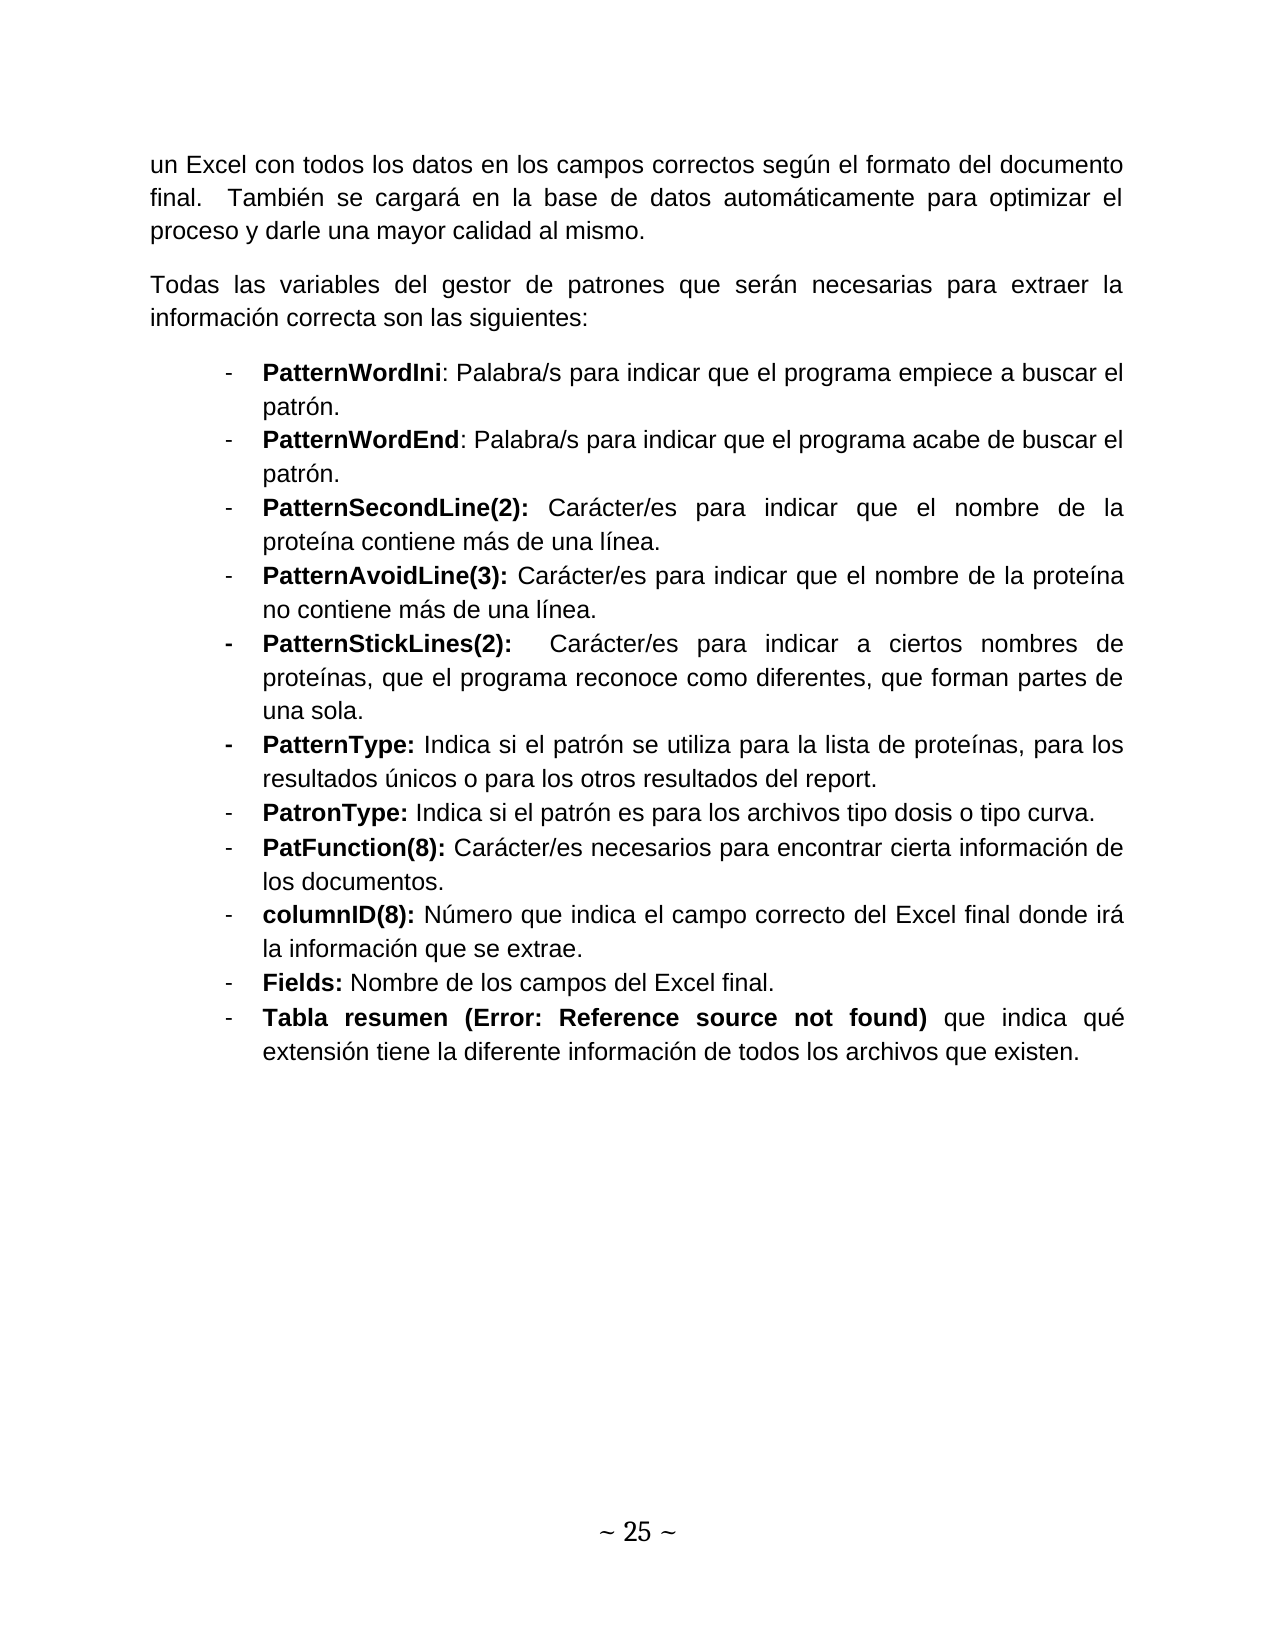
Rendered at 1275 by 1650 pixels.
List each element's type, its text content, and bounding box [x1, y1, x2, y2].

list PatternWordIni: Palabra/s para indicar que el programa empiece a buscar el patrón. [225, 357, 1125, 420]
list PatternType: Indica si el patrón se utiliza para la lista de proteínas, para los resultados únicos o para los otros resultados del report. [225, 729, 1125, 792]
list PatternSecondLine(2): Carácter/es para indicar que el nombre de la proteína contiene más de una línea. [225, 492, 1125, 556]
list PatternAvoidLine(3): Carácter/es para indicar que el nombre de la proteína no contiene más de una línea. [225, 560, 1125, 624]
list columnID(8): Número que indica el campo correcto del Excel final donde irá la información que se extrae. [225, 899, 1125, 963]
list PatternStickLines(2): Carácter/es para indicar a ciertos nombres de proteínas, que el programa reconoce como diferentes, que forman partes de una sola. [225, 628, 1125, 724]
list PatternWordEnd: Palabra/s para indicar que el programa acabe de buscar el patrón. [225, 424, 1125, 488]
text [150, 150, 1125, 245]
list PatronType: Indica si el patrón es para los archivos tipo dosis o tipo curva. [225, 797, 1125, 827]
list PatFunction(8): Carácter/es necesarios para encontrar cierta información de los documentos. [225, 832, 1125, 895]
text Todas las variables del gestor de patrones que serán necesarias para extraer la información correcta son las siguientes: [150, 270, 1125, 332]
list Fields: Nombre de los campos del Excel final. [225, 967, 1125, 998]
